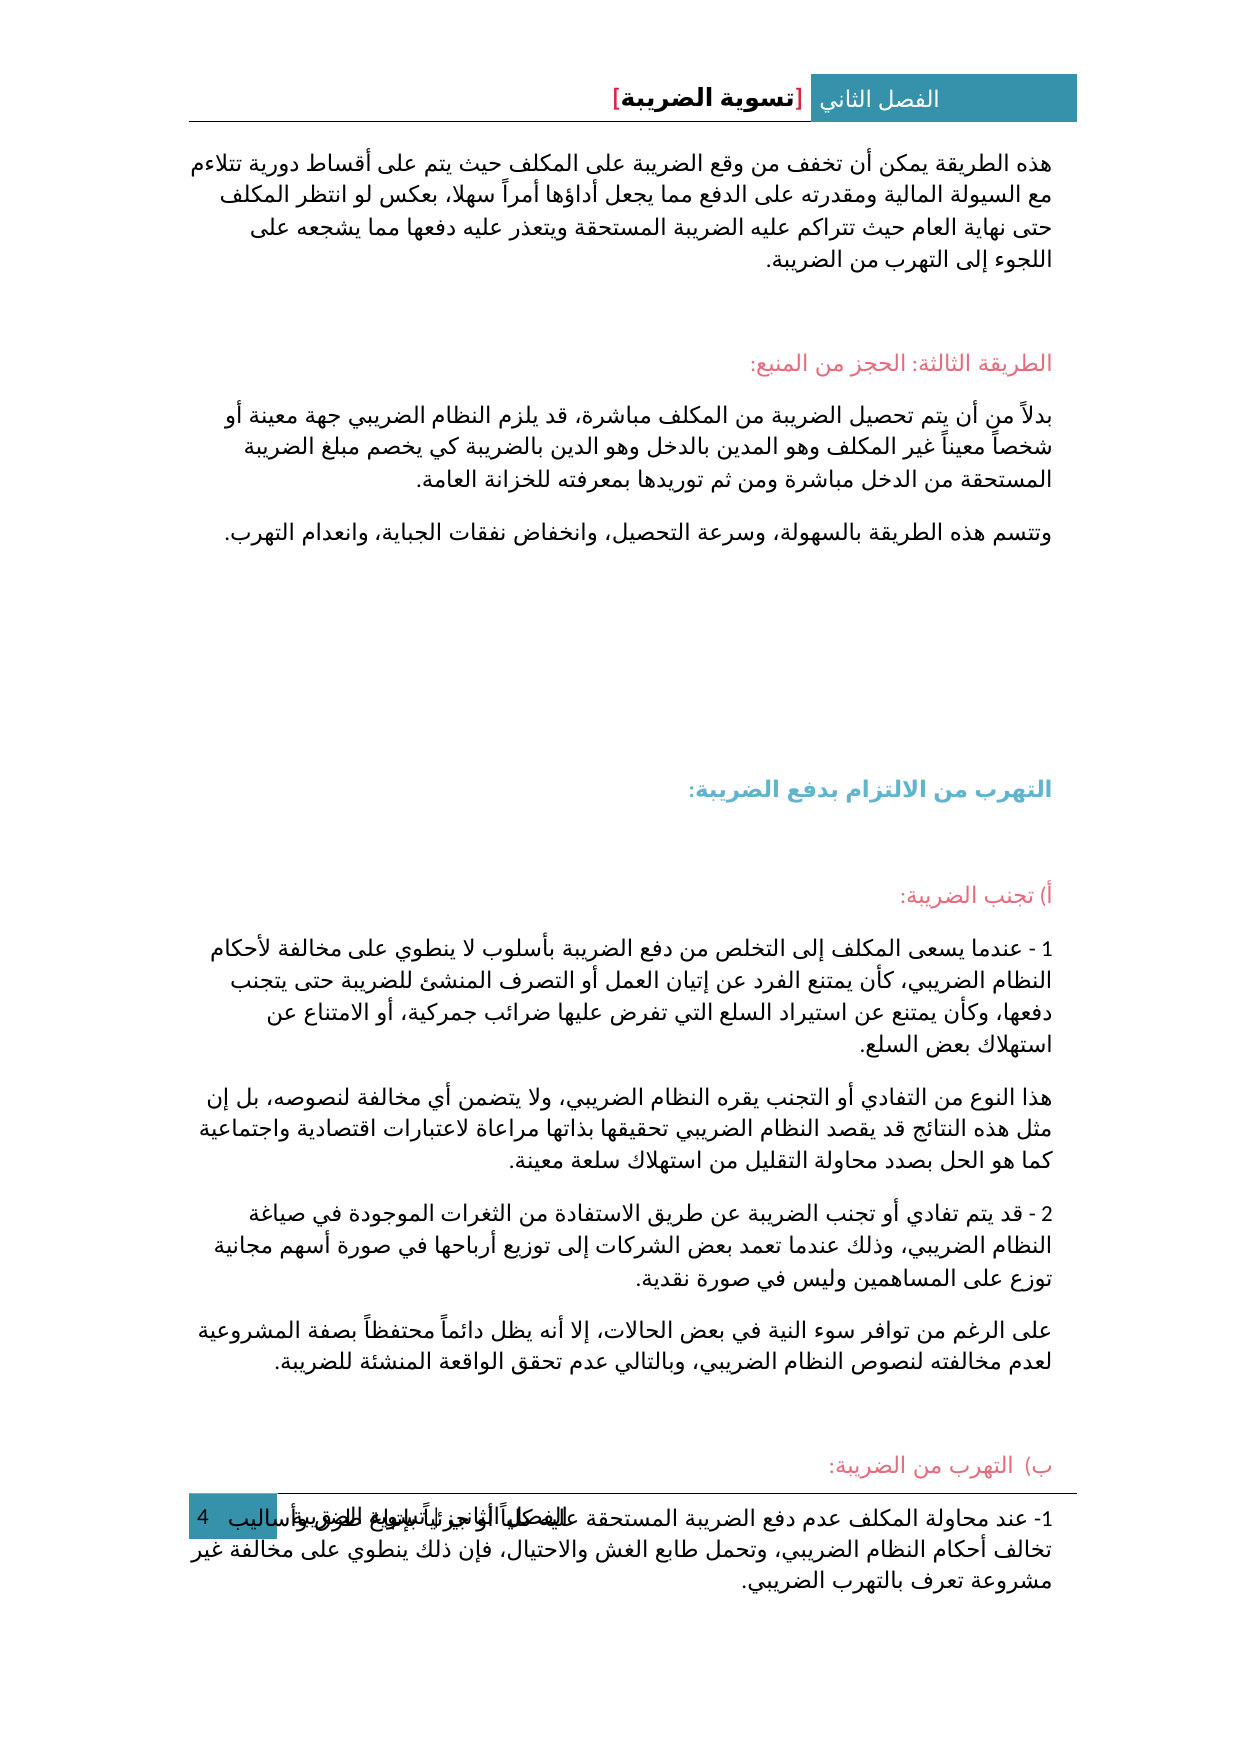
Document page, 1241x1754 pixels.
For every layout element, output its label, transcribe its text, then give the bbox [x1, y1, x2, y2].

text بدلاً من أن يتم تحصيل الضريبة من المكلف مباشرة، قد يلزم النظام الضريبي جهة معينة أو شخصاً معيناً غير المكلف وهو المدين بالدخل وهو الدين بالضريبة كي يخصم مبلغ الضريبة المستحقة من الدخل مباشرة ومن ثم توريدها بمعرفته للخزانة العامة. [187, 402, 1053, 493]
text على الرغم من توافر سوء النية في بعض الحالات، إلا أنه يظل دائماً محتفظاً بصفة المشروعية لعدم مخالفته لنصوص النظام الضريبي، وبالتالي عدم تحقق الواقعة المنشئة للضريبة. [187, 1317, 1053, 1375]
text 2 - قد يتم تفادي أو تجنب الضريبة عن طريق الاستفادة من الثغرات الموجودة في صياغة النظام الضريبي، وذلك عندما تعمد بعض الشركات إلى توزيع أرباحها في صورة أسهم مجانية توزع على المساهمين وليس في صورة نقدية. [187, 1199, 1053, 1292]
text هذه الطريقة يمكن أن تخفف من وقع الضريبة على المكلف حيث يتم على أقساط دورية تتلاءم مع السيولة المالية ومقدرته على الدفع مما يجعل أداؤها أمراً سهلا، بعكس لو انتظر المكلف حتى نهاية العام حيث تتراكم عليه الضريبة المستحقة ويتعذر عليه دفعها مما يشجعه على اللجوء إلى التهرب من الضريبة. [187, 150, 1053, 273]
text ب) التهرب من الضريبة: [187, 1451, 1053, 1479]
text وتتسم هذه الطريقة بالسهولة، وسرعة التحصيل، وانخفاض نفقات الجباية، وانعدام التهرب. [187, 518, 1053, 546]
text أ) تجنب الضريبة: [187, 881, 1053, 909]
text هذا النوع من التفادي أو التجنب يقره النظام الضريبي، ولا يتضمن أي مخالفة لنصوصه، بل إن مثل هذه النتائج قد يقصد النظام الضريبي تحقيقها بذاتها مراعاة لاعتبارات اقتصادية واجتماعية كما هو الحل بصدد محاولة التقليل من استهلاك سلعة معينة. [187, 1083, 1053, 1174]
text التهرب من الالتزام بدفع الضريبة: [187, 775, 1053, 803]
text الطريقة الثالثة: الحجز من المنبع: [187, 349, 1053, 377]
text 1- عند محاولة المكلف عدم دفع الضريبة المستحقة عليه كلياً أو جزئياً بإتباع طرق وأساليب تخالف أحكام النظام الضريبي، وتحمل طابع الغش والاحتيال، فإن ذلك ينطوي على مخالفة غير مشروعة تعرف بالتهرب الضريبي. [187, 1504, 1053, 1595]
text 1 - عندما يسعى المكلف إلى التخلص من دفع الضريبة بأسلوب لا ينطوي على مخالفة لأحكام النظام الضريبي، كأن يمتنع الفرد عن إتيان العمل أو التصرف المنشئ للضريبة حتى يتجنب دفعها، وكأن يمتنع عن استيراد السلع التي تفرض عليها ضرائب جمركية، أو الامتناع عن استهلاك بعض السلع. [187, 934, 1053, 1058]
